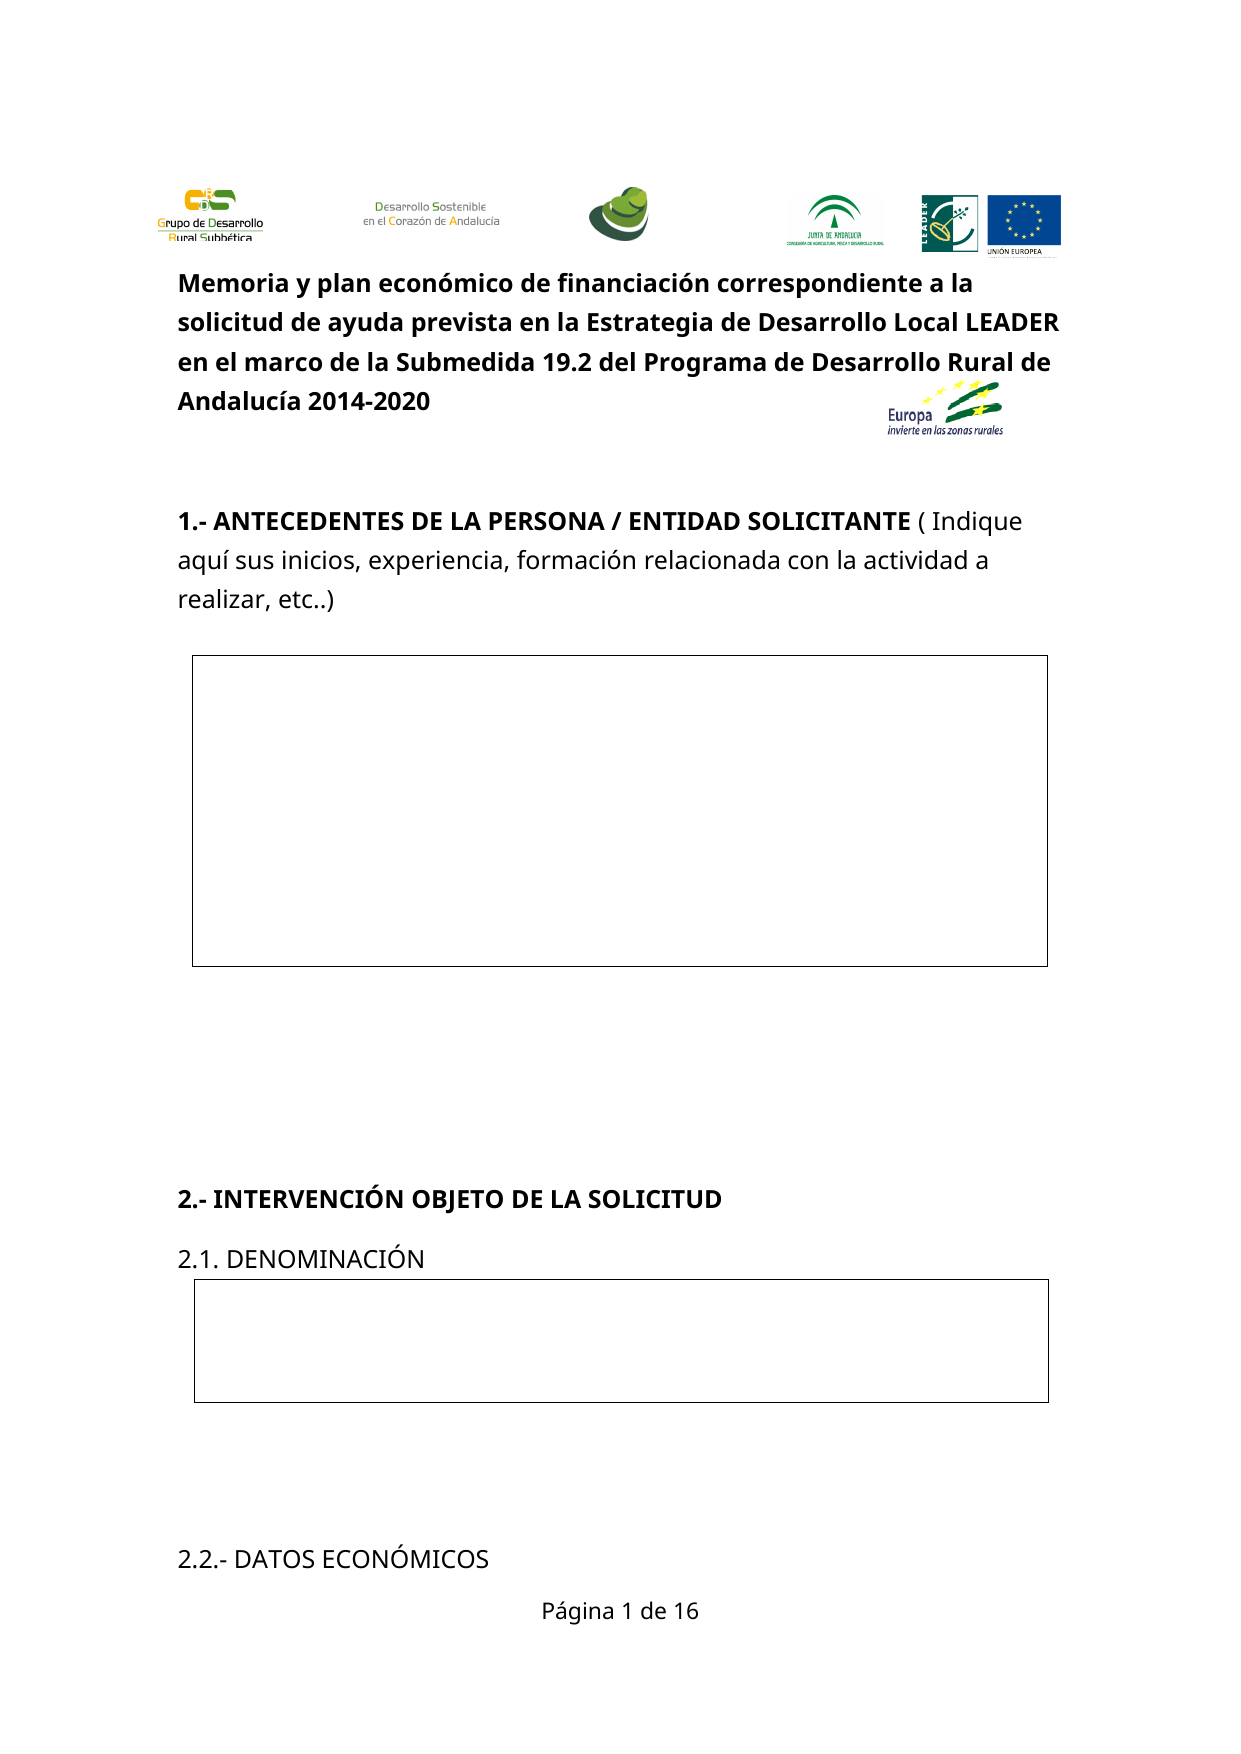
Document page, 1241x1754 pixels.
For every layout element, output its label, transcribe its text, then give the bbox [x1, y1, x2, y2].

text 2.2.- DATOS ECONÓMICOS [177, 1542, 1063, 1576]
picture [987, 195, 1061, 258]
text Memoria y plan económico de financiación correspondiente a la solicitud de ayuda prevista en la Estrategia de Desarrollo Local LEADER en el marco de la Submedida 19.2 del Programa de Desarrollo Rural de Andalucía 2014-2020 [177, 266, 1063, 417]
text 2.- INTERVENCIÓN OBJETO DE LA SOLICITUD [177, 1182, 1063, 1216]
text 1.- ANTECEDENTES DE LA PERSONA / ENTIDAD SOLICITANTE ( Indique aquí sus inicios, experiencia, formación relacionada con la actividad a realizar, etc..) [177, 503, 1063, 616]
picture [786, 195, 886, 246]
text 2.1. DENOMINACIÓN [177, 1242, 1063, 1276]
picture [157, 187, 649, 241]
